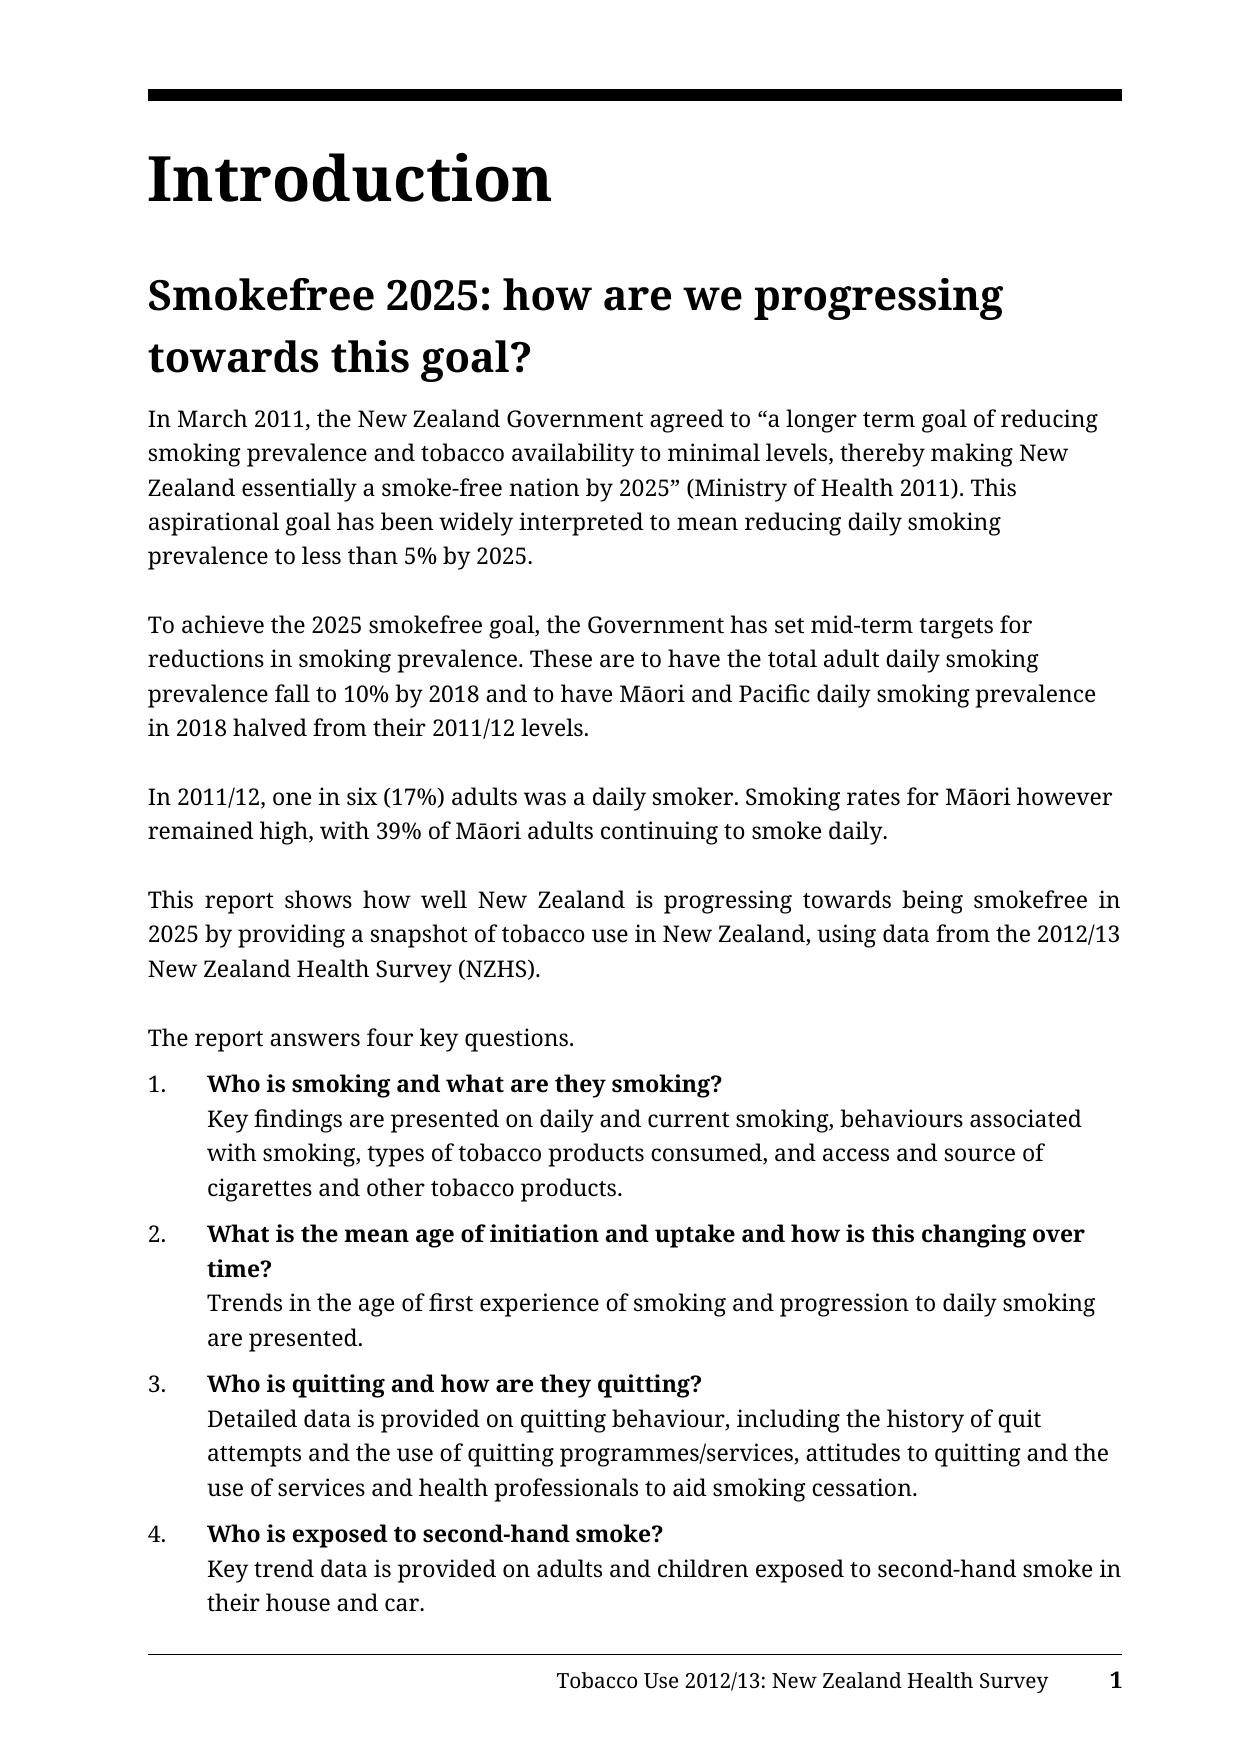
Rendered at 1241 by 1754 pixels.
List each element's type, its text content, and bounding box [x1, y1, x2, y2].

text In March 2011, the New Zealand Government agreed to “a longer term goal of reducing smoking prevalence and tobacco availability to minimal levels, thereby making New Zealand essentially a smoke-free nation by 2025” (Ministry of Health 2011). This aspirational goal has been widely interpreted to mean reducing daily smoking prevalence to less than 5% by 2025. [148, 403, 1122, 572]
text Key findings are presented on daily and current smoking, behaviours associated with smoking, types of tobacco products consumed, and access and source of cigarettes and other tobacco products. [207, 1103, 1122, 1203]
subtitle Smokefree 2025: how are we progressing towards this goal? [148, 266, 1122, 385]
text Detailed data is provided on quitting behaviour, including the history of quit attempts and the use of quitting programmes/services, attitudes to quitting and the use of services and health professionals to aid smoking cessation. [207, 1403, 1122, 1503]
text Trends in the age of first experience of smoking and progression to daily smoking are presented. [207, 1287, 1122, 1353]
text This report shows how well New Zealand is progressing towards being smokefree in 2025 by providing a snapshot of tobacco use in New Zealand, using data from the 2012/13 New Zealand Health Survey (NZHS). [148, 884, 1122, 984]
text In 2011/12, one in six (17%) adults was a daily smoker. Smoking rates for Māori however remained high, with 39% of Māori adults continuing to smoke daily. [148, 781, 1122, 847]
text 1. Who is smoking and what are they smoking? [148, 1068, 1122, 1100]
text 4. Who is exposed to second-hand smoke? [148, 1518, 1122, 1550]
text To achieve the 2025 smokefree goal, the Government has set mid-term targets for reductions in smoking prevalence. These are to have the total adult daily smoking prevalence fall to 10% by 2018 and to have Māori and Pacific daily smoking prevalence in 2018 halved from their 2011/12 levels. [148, 609, 1122, 743]
text 3. Who is quitting and how are they quitting? [148, 1368, 1122, 1400]
text The report answers four key questions. [148, 1022, 1122, 1053]
text 2. What is the mean age of initiation and uptake and how is this changing over time? [148, 1218, 1122, 1284]
text Key trend data is provided on adults and children exposed to second-hand smoke in their house and car. [207, 1553, 1122, 1618]
subtitle Introduction [148, 101, 1122, 219]
